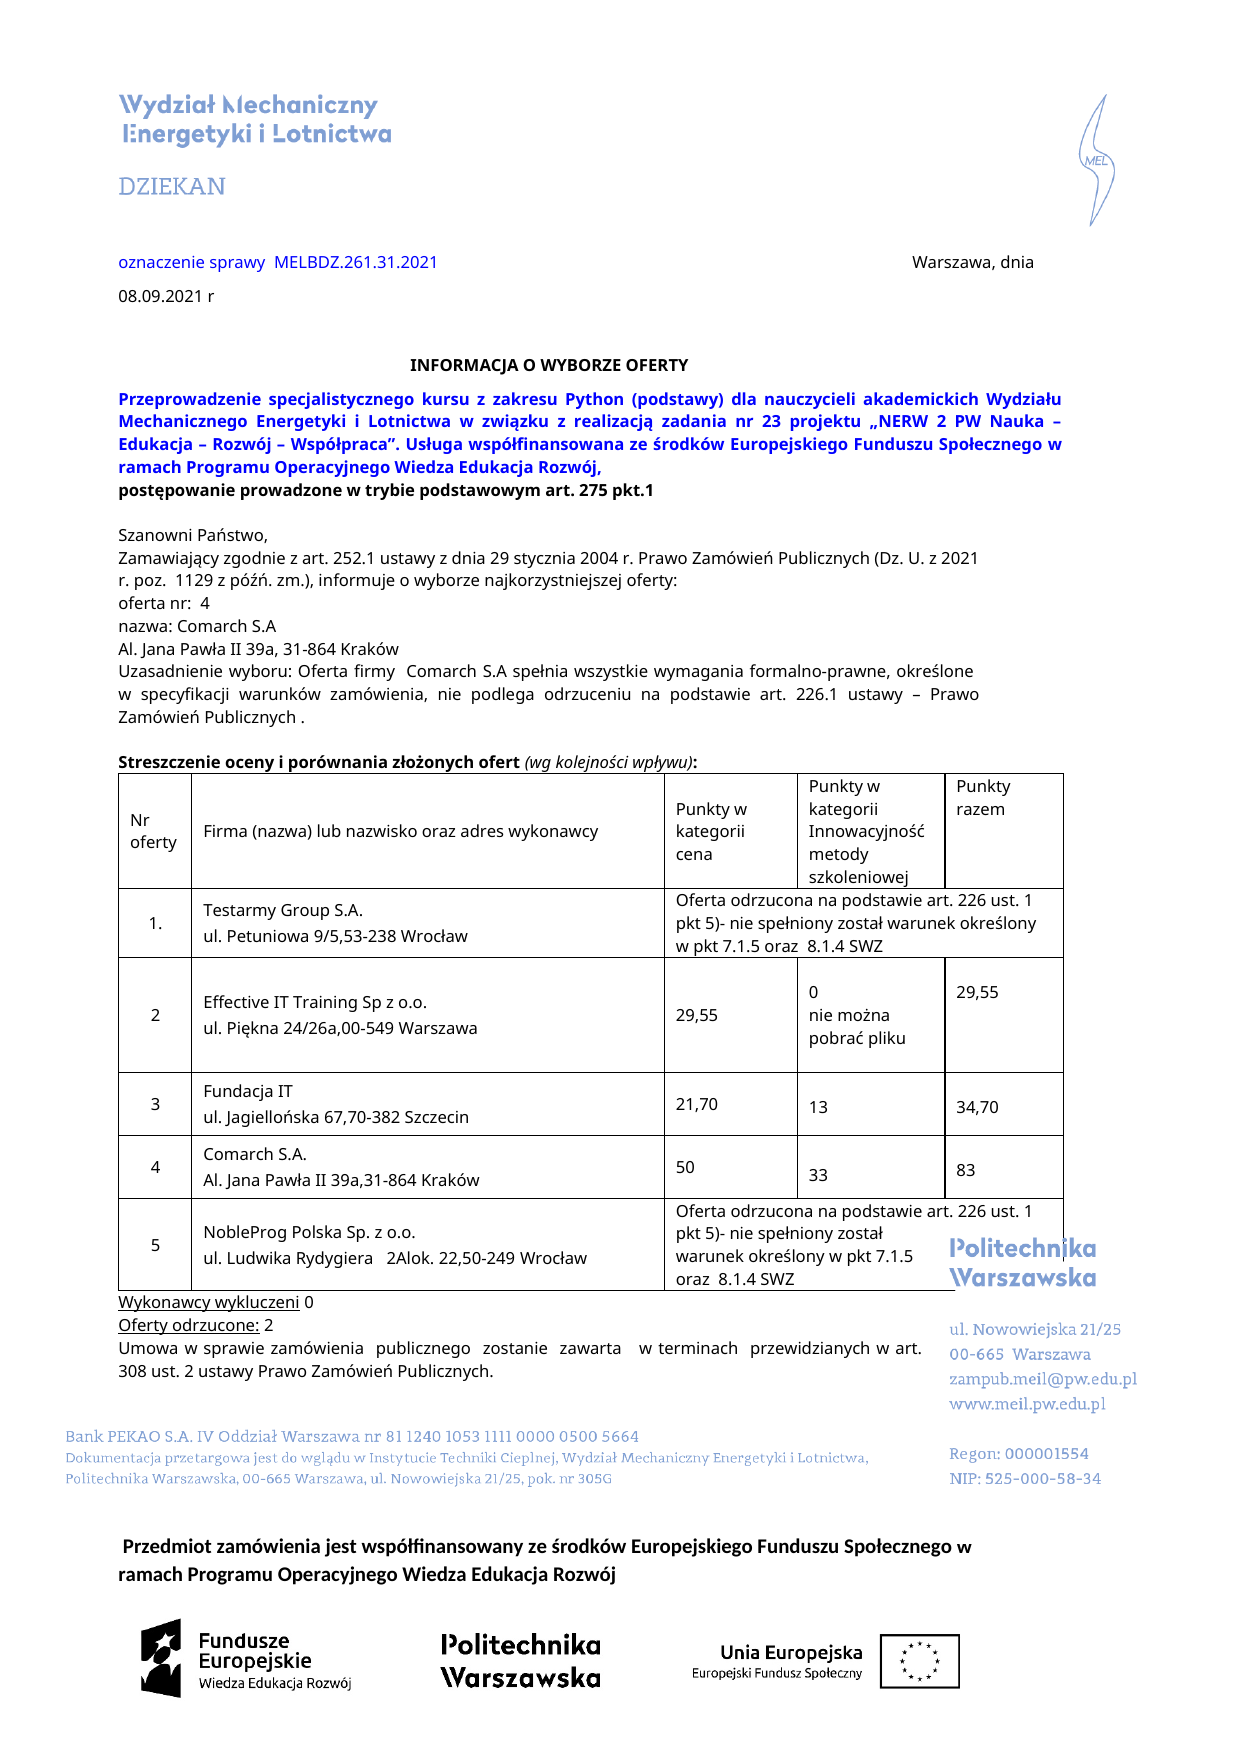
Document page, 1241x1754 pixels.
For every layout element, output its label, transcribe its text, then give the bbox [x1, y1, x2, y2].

text Al. Jana Pawła II 39a, 31-864 Kraków [118, 637, 980, 660]
text nazwa: Comarch S.A [118, 614, 980, 637]
table_cell 29,55 [665, 958, 797, 1072]
table_cell Oferta odrzucona na podstawie art. 226 ust. 1 pkt 5)- nie spełniony został warunek określony w pkt 7.1.5 oraz 8.1.4 SWZ [665, 1199, 1063, 1290]
table_cell 83 [946, 1136, 1063, 1198]
text Przeprowadzenie specjalistycznego kursu z zakresu Python (podstawy) dla nauczycieli akademickich Wydziału Mechanicznego Energetyki i Lotnictwa w związku z realizacją zadania nr 23 projektu „NERW 2 PW Nauka – Edukacja – Rozwój – Współpraca”. Usługa współfinansowana ze środków Europejskiego Funduszu Społecznego w ramach Programu Operacyjnego Wiedza Edukacja Rozwój, [118, 387, 1063, 478]
text Szanowni Państwo, [118, 523, 980, 546]
table_cell 3 [119, 1073, 191, 1135]
table_cell NobleProg Polska Sp. z o.o. ul. Ludwika Rydygiera 2Alok. 22,50-249 Wrocław [192, 1199, 664, 1290]
table_cell Fundacja IT ul. Jagiellońska 67,70-382 Szczecin [192, 1073, 664, 1135]
table_header Nr oferty [119, 774, 191, 888]
table_cell Testarmy Group S.A. ul. Petuniowa 9/5,53-238 Wrocław [192, 889, 664, 957]
table_cell 5 [119, 1199, 191, 1290]
picture [118, 1607, 981, 1714]
table_cell 13 [798, 1073, 944, 1135]
picture [64, 1237, 1183, 1544]
table_cell 34,70 [946, 1073, 1063, 1135]
text oznaczenie sprawy MELBDZ.261.31.2021 Warszawa, dnia 08.09.2021 r [118, 251, 1078, 308]
text Umowa w sprawie zamówienia publicznego zostanie zawarta w terminach przewidzianych w art. 308 ust. 2 ustawy Prawo Zamówień Publicznych. [118, 1336, 941, 1382]
table_cell 4 [119, 1136, 191, 1198]
table_cell 29,55 [946, 958, 1063, 1072]
text Oferty odrzucone: 2 [118, 1314, 941, 1336]
table_header Punkty razem [946, 774, 1063, 888]
text INFORMACJA O WYBORZE OFERTY [118, 353, 980, 376]
text Wykonawcy wykluczeni 0 [118, 1291, 941, 1314]
table_cell 33 [798, 1136, 944, 1198]
table_cell 21,70 [665, 1073, 797, 1135]
table_cell Effective IT Training Sp z o.o. ul. Piękna 24/26a,00-549 Warszawa [192, 958, 664, 1072]
table_header Firma (nazwa) lub nazwisko oraz adres wykonawcy [192, 774, 664, 888]
text postępowanie prowadzone w trybie podstawowym art. 275 pkt.1 [118, 478, 1063, 501]
text Zamawiający zgodnie z art. 252.1 ustawy z dnia 29 stycznia 2004 r. Prawo Zamówień Publicznych (Dz. U. z 2021 r. poz. 1129 z późń. zm.), informuje o wyborze najkorzystniejszej oferty: [118, 546, 980, 592]
table_cell 2 [119, 958, 191, 1072]
text Uzasadnienie wyboru: Oferta firmy Comarch S.A spełnia wszystkie wymagania formalno-prawne, określone w specyfikacji warunków zamówienia, nie podlega odrzuceniu na podstawie art. 226.1 ustawy – Prawo Zamówień Publicznych . [118, 660, 980, 728]
text oferta nr: 4 [118, 592, 980, 614]
table_cell Oferta odrzucona na podstawie art. 226 ust. 1 pkt 5)- nie spełniony został warunek określony w pkt 7.1.5 oraz 8.1.4 SWZ [665, 889, 1063, 957]
table_header Punkty w kategorii cena [665, 774, 797, 888]
table_header Punkty w kategorii Innowacyjność metody szkoleniowej [798, 774, 944, 888]
text Streszczenie oceny i porównania złożonych ofert (wg kolejności wpływu): [118, 751, 980, 773]
table_cell 1. [119, 889, 191, 957]
table_cell Comarch S.A. Al. Jana Pawła II 39a,31-864 Kraków [192, 1136, 664, 1198]
table_cell 50 [665, 1136, 797, 1198]
picture [1, 1, 1236, 226]
table_cell 0 nie można pobrać pliku [798, 958, 944, 1072]
